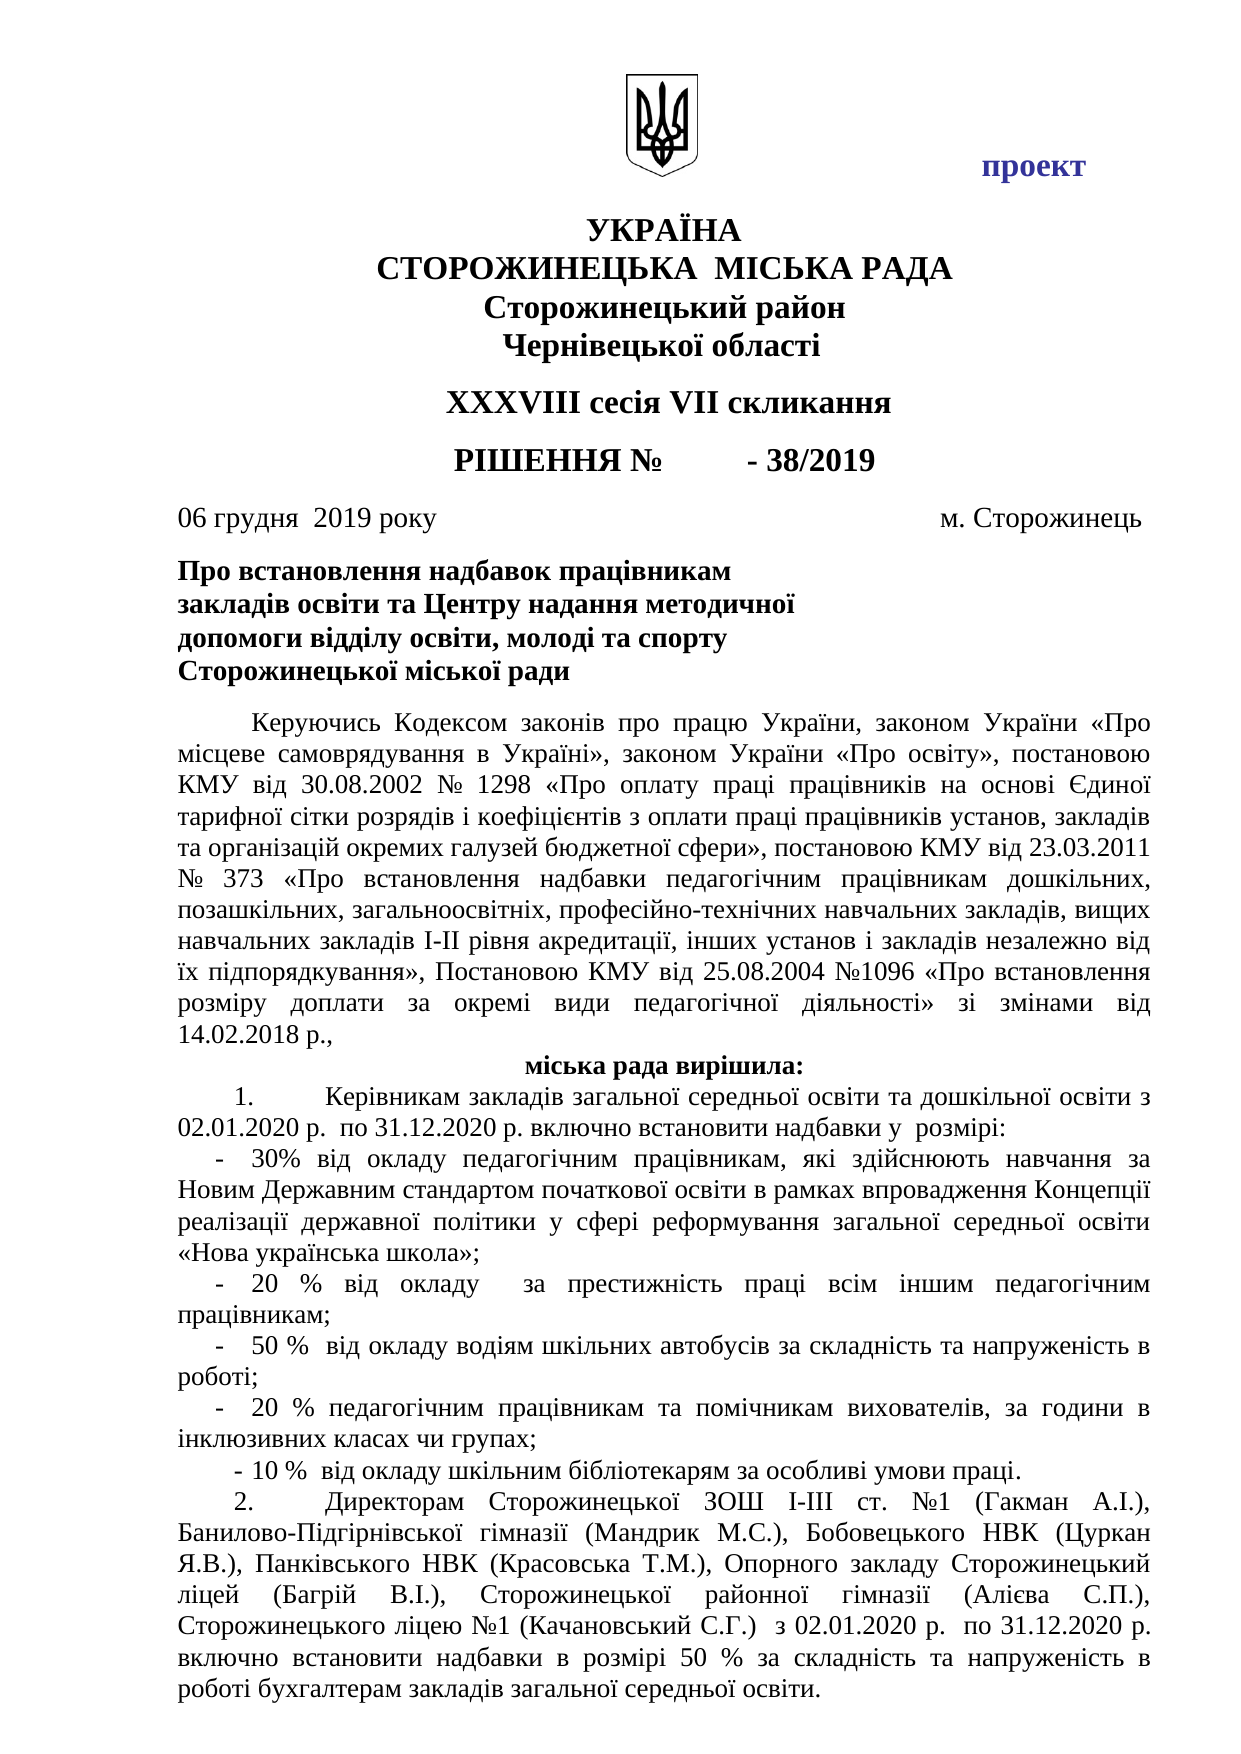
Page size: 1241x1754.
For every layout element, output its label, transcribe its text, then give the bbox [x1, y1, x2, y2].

text допомоги відділу освіти, молоді та спорту [177, 620, 1152, 653]
text Про встановлення надбавок працівникам [177, 553, 1152, 586]
text міська рада вирішила: [118, 1049, 1152, 1080]
list 30% від окладу педагогічним працівникам, які здійснюють навчання за Новим Державним стандартом початкової освіти в рамках впровадження Концепції реалізації державної політики у сфері реформування загальної середньої освіти «Нова українська школа»; [177, 1142, 1152, 1267]
list 20 % від окладу за престижність праці всім іншим педагогічним працівникам; [177, 1267, 1152, 1329]
text РІШЕННЯ № - 38/2019 [177, 440, 1152, 479]
text закладів освіти та Центру надання методичної [177, 586, 1152, 620]
text Сторожинецької міської ради [177, 653, 1152, 687]
list 10 % від окладу шкільним бібліотекарям за особливі умови праці. [192, 1454, 1152, 1485]
text 06 грудня 2019 року м. Сторожинець [177, 500, 1152, 534]
text ХХХVІII сесія VII скликання [177, 383, 1152, 421]
list Керівникам закладів загальної середньої освіти та дошкільної освіти з 02.01.2020 р. по 31.12.2020 р. включно встановити надбавки у розмірі: [177, 1080, 1152, 1142]
text УКРАЇНА [177, 210, 1152, 249]
list 20 % педагогічним працівникам та помічникам вихователів, за години в інклюзивних класах чи групах; [177, 1391, 1152, 1454]
text проект [177, 75, 1152, 184]
text Чернівецької області [177, 325, 1152, 364]
text СТОРОЖИНЕЦЬКА МІСЬКА РАДА [177, 249, 1152, 287]
list Директорам Сторожинецької ЗОШ І-ІІІ ст. №1 (Гакман А.І.), Банилово-Підгірнівської гімназії (Мандрик М.С.), Бобовецького НВК (Цуркан Я.В.), Панківського НВК (Красовська Т.М.), Опорного закладу Сторожинецький ліцей (Багрій В.І.), Сторожинецької районної гімназії (Алієва С.П.), Сторожинецького ліцею №1 (Качановський С.Г.) з 02.01.2020 р. по 31.12.2020 р. включно встановити надбавки в розмірі 50 % за складність та напруженість в роботі бухгалтерам закладів загальної середньої освіти. [177, 1485, 1152, 1703]
text Керуючись Кодексом законів про працю України, законом України «Про місцеве самоврядування в Україні», законом України «Про освіту», постановою КМУ від 30.08.2002 № 1298 «Про оплату праці працівників на основі Єдиної тарифної сітки розрядів і коефіцієнтів з оплати праці працівників установ, закладів та організацій окремих галузей бюджетної сфери», постановою КМУ від 23.03.2011 № 373 «Про встановлення надбавки педагогічним працівникам дошкільних, позашкільних, загальноосвітніх, професійно-технічних навчальних закладів, вищих навчальних закладів I-II рівня акредитації, інших установ і закладів незалежно від їх підпорядкування», Постановою КМУ від 25.08.2004 №1096 «Про встановлення розміру доплати за окремі види педагогічної діяльності» зі змінами від 14.02.2018 р., [177, 706, 1152, 1049]
picture [626, 74, 698, 177]
text Сторожинецький район [177, 287, 1152, 325]
list 50 % від окладу водіям шкільних автобусів за складність та напруженість в роботі; [177, 1329, 1152, 1391]
